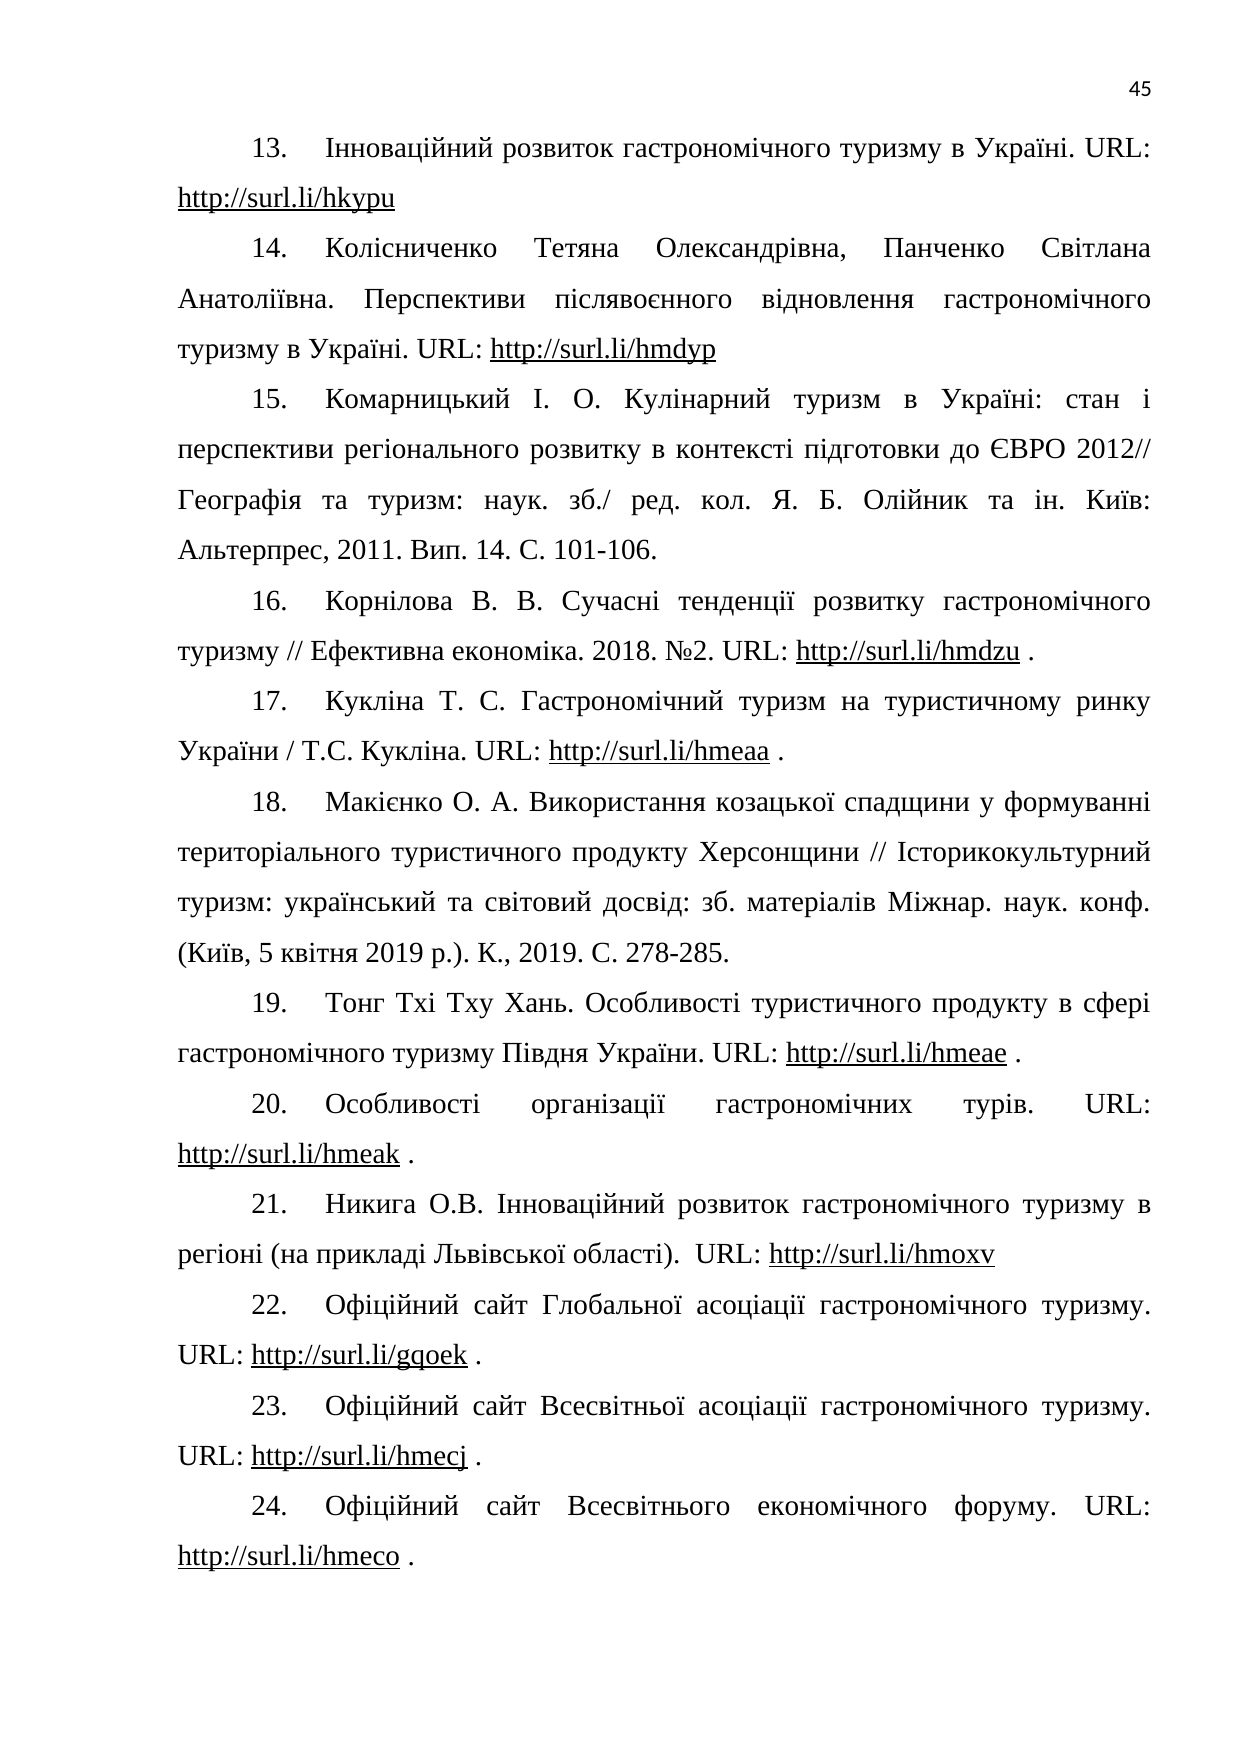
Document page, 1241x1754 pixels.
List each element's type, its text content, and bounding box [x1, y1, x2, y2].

list Комарницький І. О. Кулінарний туризм в Україні: стан і перспективи регіонального розвитку в контексті підготовки до ЄВРО 2012// Географія та туризм: наук. зб./ ред. кол. Я. Б. Олійник та ін. Київ: Альтерпрес, 2011. Вип. 14. С. 101-106. [177, 381, 1152, 566]
list Макієнко О. А. Використання козацької спадщини у формуванні територіального туристичного продукту Херсонщини // Історикокультурний туризм: український та світовий досвід: зб. матеріалів Міжнар. наук. конф. (Київ, 5 квітня 2019 р.). К., 2019. С. 278-285. [177, 784, 1152, 968]
list Офіційний сайт Всесвітньої асоціації гастрономічного туризму. URL: http://surl.li/hmecj . [177, 1388, 1152, 1471]
list Тонг Тхі Тху Хань. Особливості туристичного продукту в сфері гастрономічного туризму Півдня України. URL: http://surl.li/hmeae . [177, 985, 1152, 1069]
list Никига О.В. Інноваційний розвиток гастрономічного туризму в регіоні (на прикладі Львівської області). URL: http://surl.li/hmoxv [177, 1186, 1152, 1270]
list Офіційний сайт Глобальної асоціації гастрономічного туризму. URL: http://surl.li/gqoek . [177, 1287, 1152, 1371]
list Офіційний сайт Всесвітнього економічного форуму. URL: http://surl.li/hmeco . [177, 1488, 1152, 1572]
list Особливості організації гастрономічних турів. URL: http://surl.li/hmeak . [177, 1086, 1152, 1169]
list Колісниченко Тетяна Олександрівна, Панченко Світлана Анатоліївна. Перспективи післявоєнного відновлення гастрономічного туризму в Україні. URL: http://surl.li/hmdyp [177, 230, 1152, 364]
list Корнілова В. В. Сучасні тенденції розвитку гастрономічного туризму // Ефективна економіка. 2018. №2. URL: http://surl.li/hmdzu . [177, 583, 1152, 666]
list Кукліна Т. С. Гастрономічний туризм на туристичному ринку України / Т.С. Кукліна. URL: http://surl.li/hmeaa . [177, 683, 1152, 767]
list Інноваційний розвиток гастрономічного туризму в Україні. URL: http://surl.li/hkypu [177, 130, 1152, 214]
